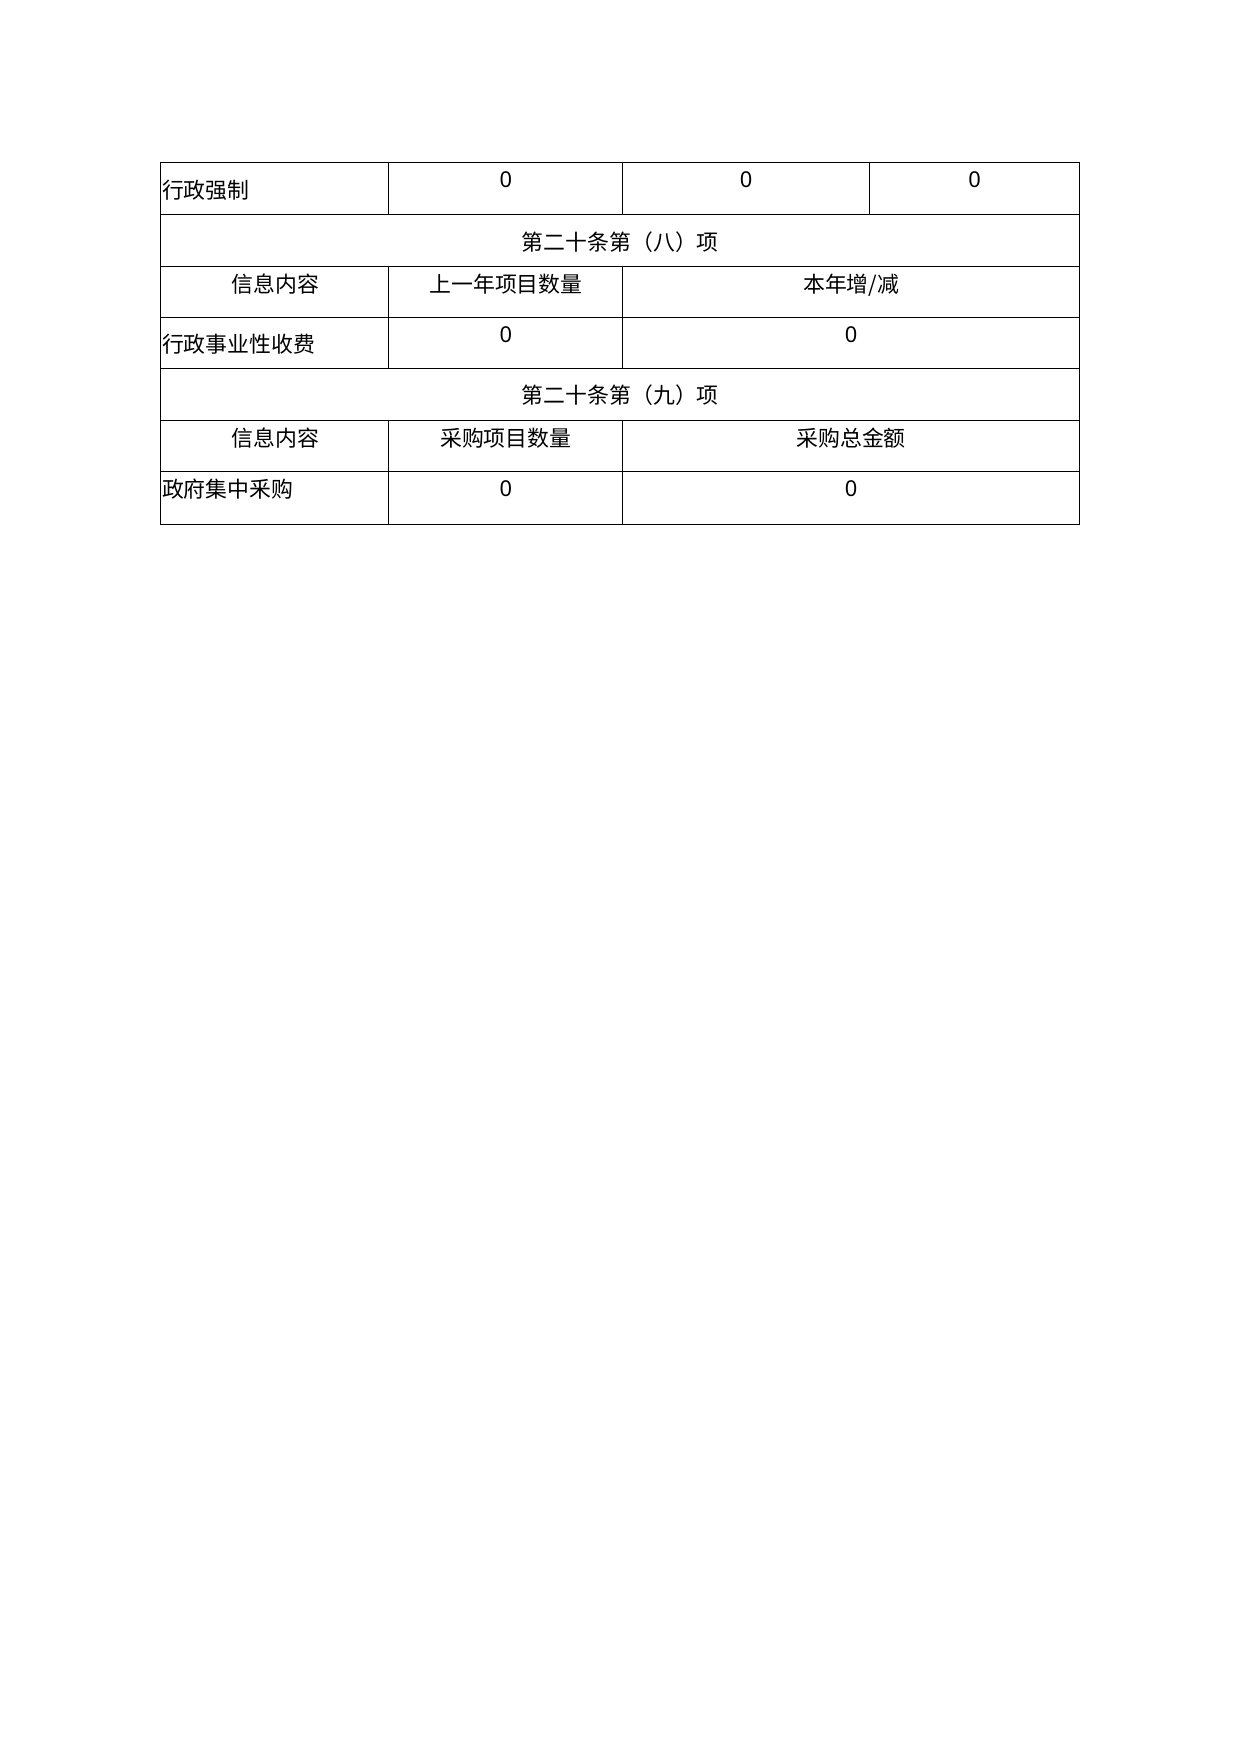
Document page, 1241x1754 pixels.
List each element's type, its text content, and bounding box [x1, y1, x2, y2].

table_cell 本年增/减 [623, 267, 1079, 317]
table_cell 行政事业性收费 [161, 318, 388, 368]
table_cell 0 [389, 163, 622, 214]
table_cell 信息内容 [161, 421, 388, 471]
table_cell 0 [870, 163, 1079, 214]
table_cell 0 [389, 318, 622, 368]
table_cell 0 [623, 318, 1079, 368]
table_cell 行政强制 [161, 163, 388, 214]
table_cell 上一年项目数量 [389, 267, 622, 317]
table_cell 0 [389, 472, 622, 524]
table_cell 信息内容 [161, 267, 388, 317]
table_cell 第二十条第（八）项 [161, 215, 1079, 266]
table_cell 第二十条第（九）项 [161, 369, 1079, 419]
table_cell 0 [623, 472, 1079, 524]
table_cell 采购项目数量 [389, 421, 622, 471]
table_cell 0 [623, 163, 869, 214]
table_cell 采购总金额 [623, 421, 1079, 471]
table_cell 政府集中釆购 [161, 472, 388, 524]
